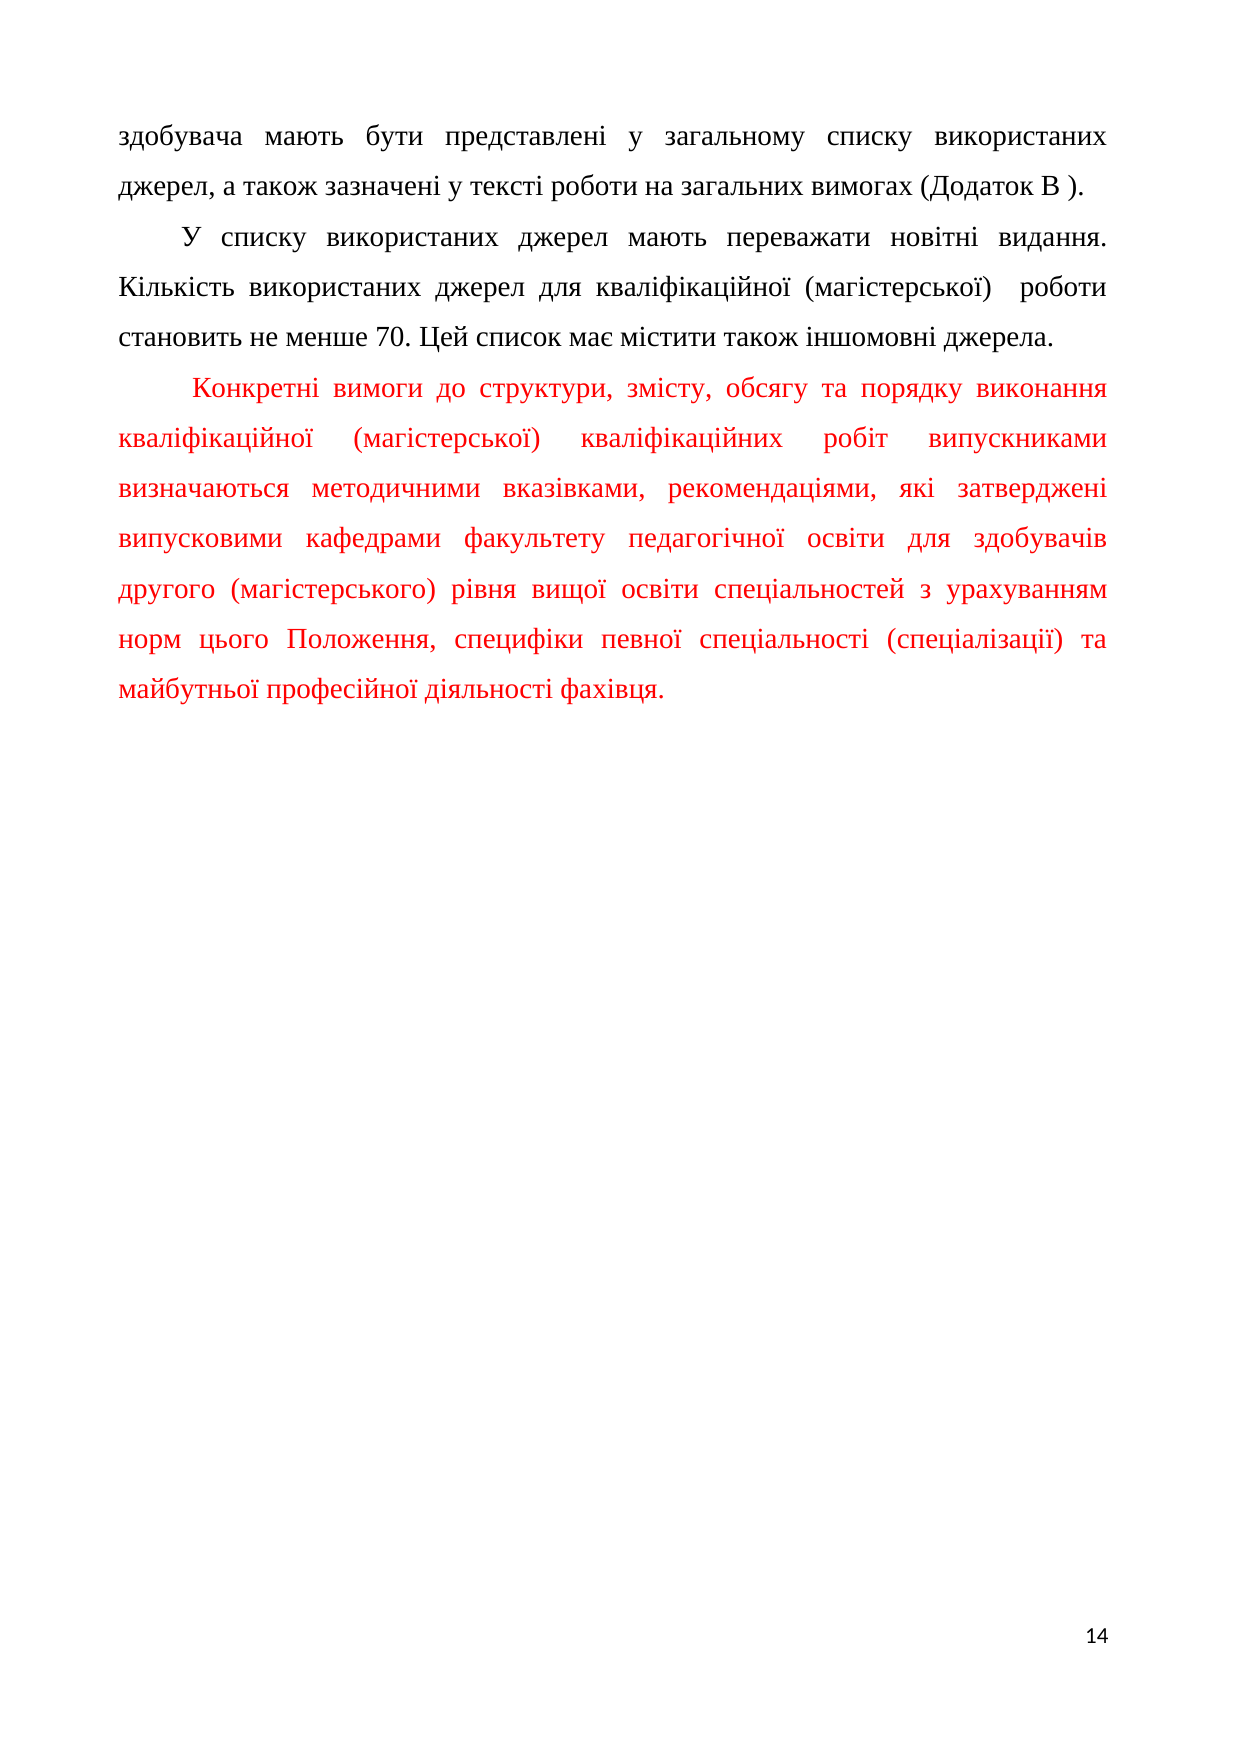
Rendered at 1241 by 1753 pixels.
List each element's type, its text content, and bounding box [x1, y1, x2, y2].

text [118, 118, 1108, 202]
text Конкретні вимоги до структури, змісту, обсягу та порядку виконання кваліфікаційної (магістерської) кваліфікаційних робіт випускниками визначаються методичними вказівками, рекомендаціями, які затверджені випусковими кафедрами факультету педагогічної освіти для здобувачів другого (магістерського) рівня вищої освіти спеціальностей з урахуванням норм цього Положення, специфіки певної спеціальності (спеціалізації) та майбутньої професійної діяльності фахівця. [118, 370, 1108, 705]
text У списку використаних джерел мають переважати новітні видання. Кількість використаних джерел для кваліфікаційної (магістерської) роботи становить не менше 70. Цей список має містити також іншомовні джерела. [118, 219, 1108, 353]
